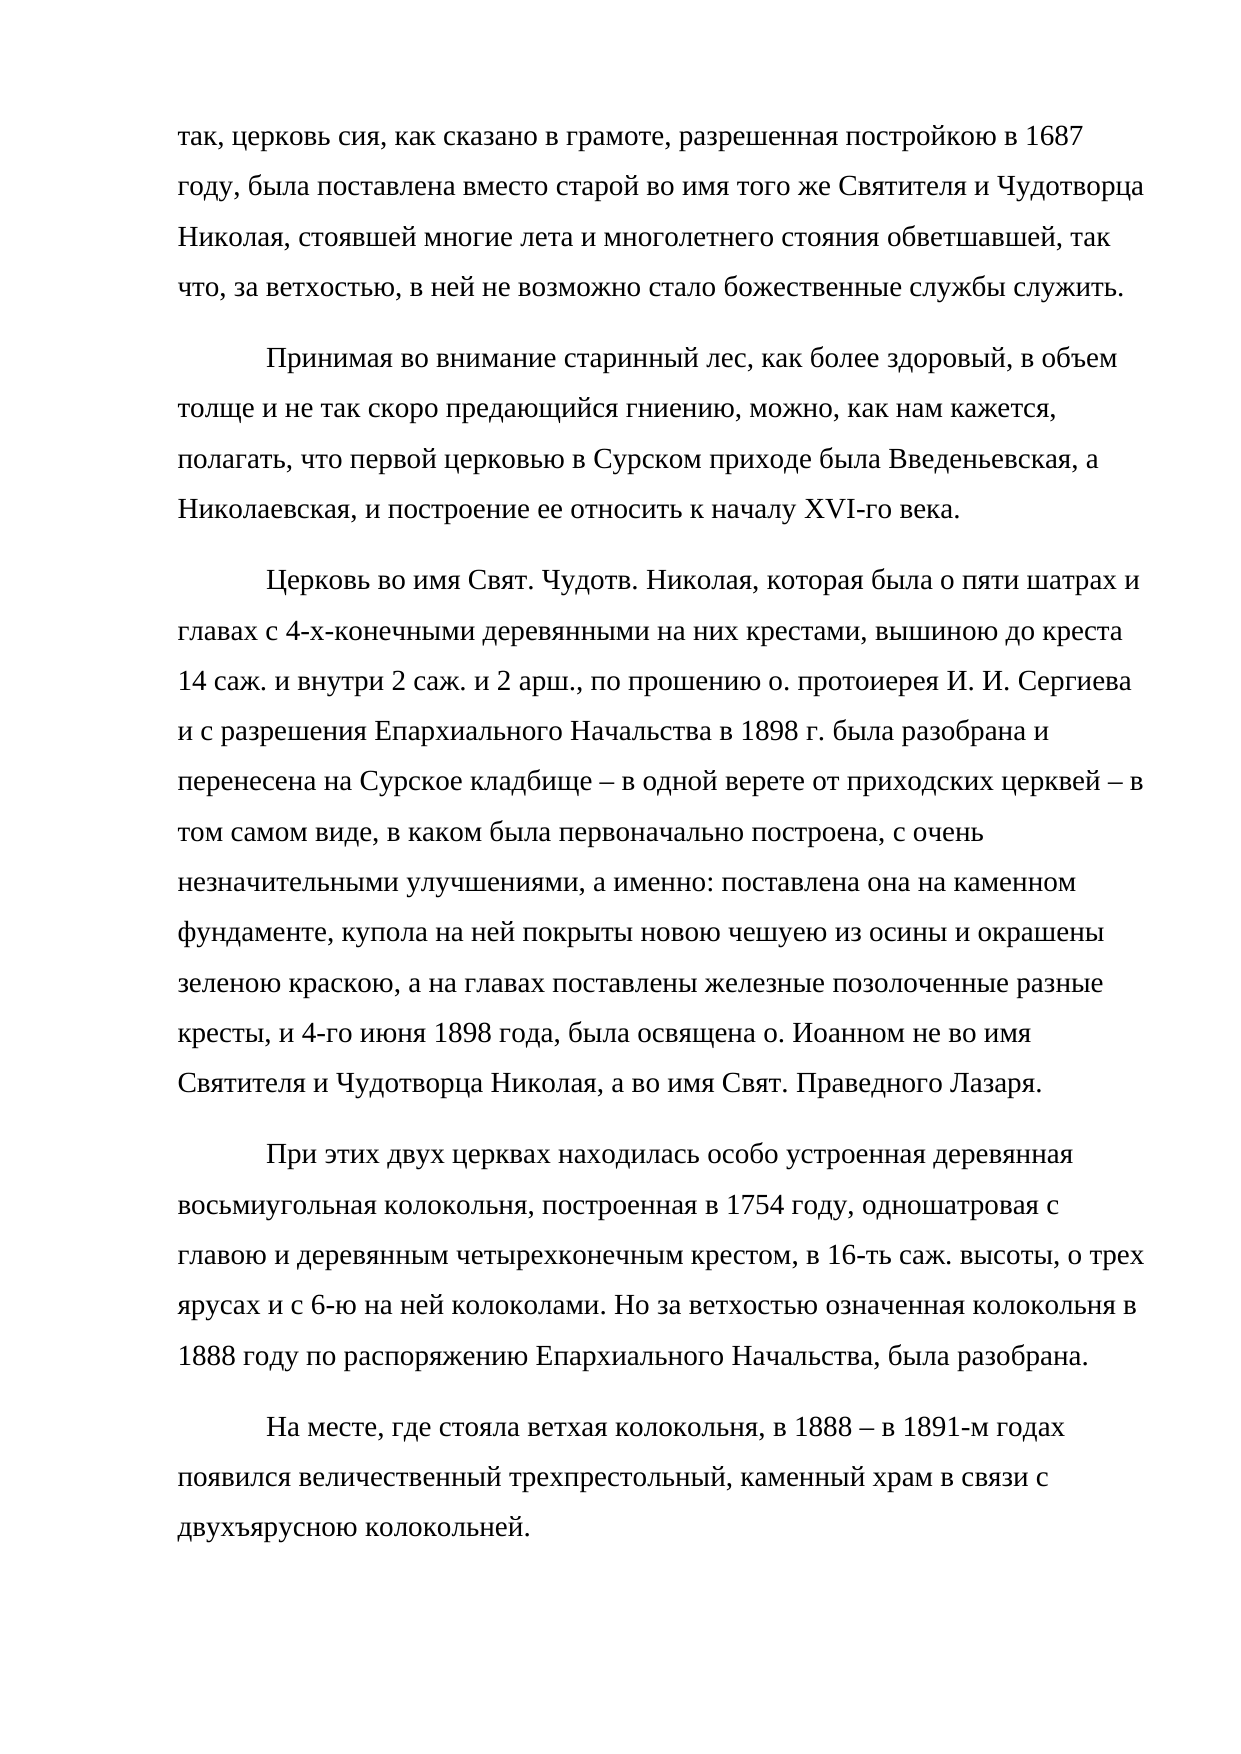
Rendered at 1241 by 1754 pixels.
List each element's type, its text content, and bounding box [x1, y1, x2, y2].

text Церковь во имя Свят. Чудотв. Николая, которая была о пяти шатрах и главах с 4-х-конечными деревянными на них крестами, вышиною до креста 14 саж. и внутри 2 саж. и 2 арш., по прошению о. протоиерея И. И. Сергиева и с разрешения Епархиального Начальства в . была разобрана и перенесена на Сурское кладбище – в одной верете от приходских церквей – в том самом виде, в каком была первоначально построена, с очень незначительными улучшениями, а именно: поставлена она на каменном фундаменте, купола на ней покрыты новою чешуею из осины и окрашены зеленою краскою, а на главах поставлены железные позолоченные разные кресты, и 4-го июня 1898 года, была освящена о. Иоанном не во имя Святителя и Чудотворца Николая, а во имя Свят. Праведного Лазаря. [177, 562, 1152, 1099]
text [177, 118, 1152, 303]
text На месте, где стояла ветхая колокольня, в 1888 – в 1891-м годах появился величественный трехпрестольный, каменный храм в связи с двухъярусною колокольней. [177, 1409, 1152, 1543]
text При этих двух церквах находилась особо устроенная деревянная восьмиугольная колокольня, построенная в 1754 году, одношатровая с главою и деревянным четырехконечным крестом, в 16-ть саж. высоты, о трех ярусах и с 6-ю на ней колоколами. Но за ветхостью означенная колокольня в 1888 году по распоряжению Епархиального Начальства, была разобрана. [177, 1137, 1152, 1371]
text Принимая во внимание старинный лес, как более здоровый, в объем толще и не так скоро предающийся гниению, можно, как нам кажется, полагать, что первой церковью в Сурском приходе была Введеньевская, а Николаевская, и построение ее относить к началу XVI-го века. [177, 340, 1152, 525]
